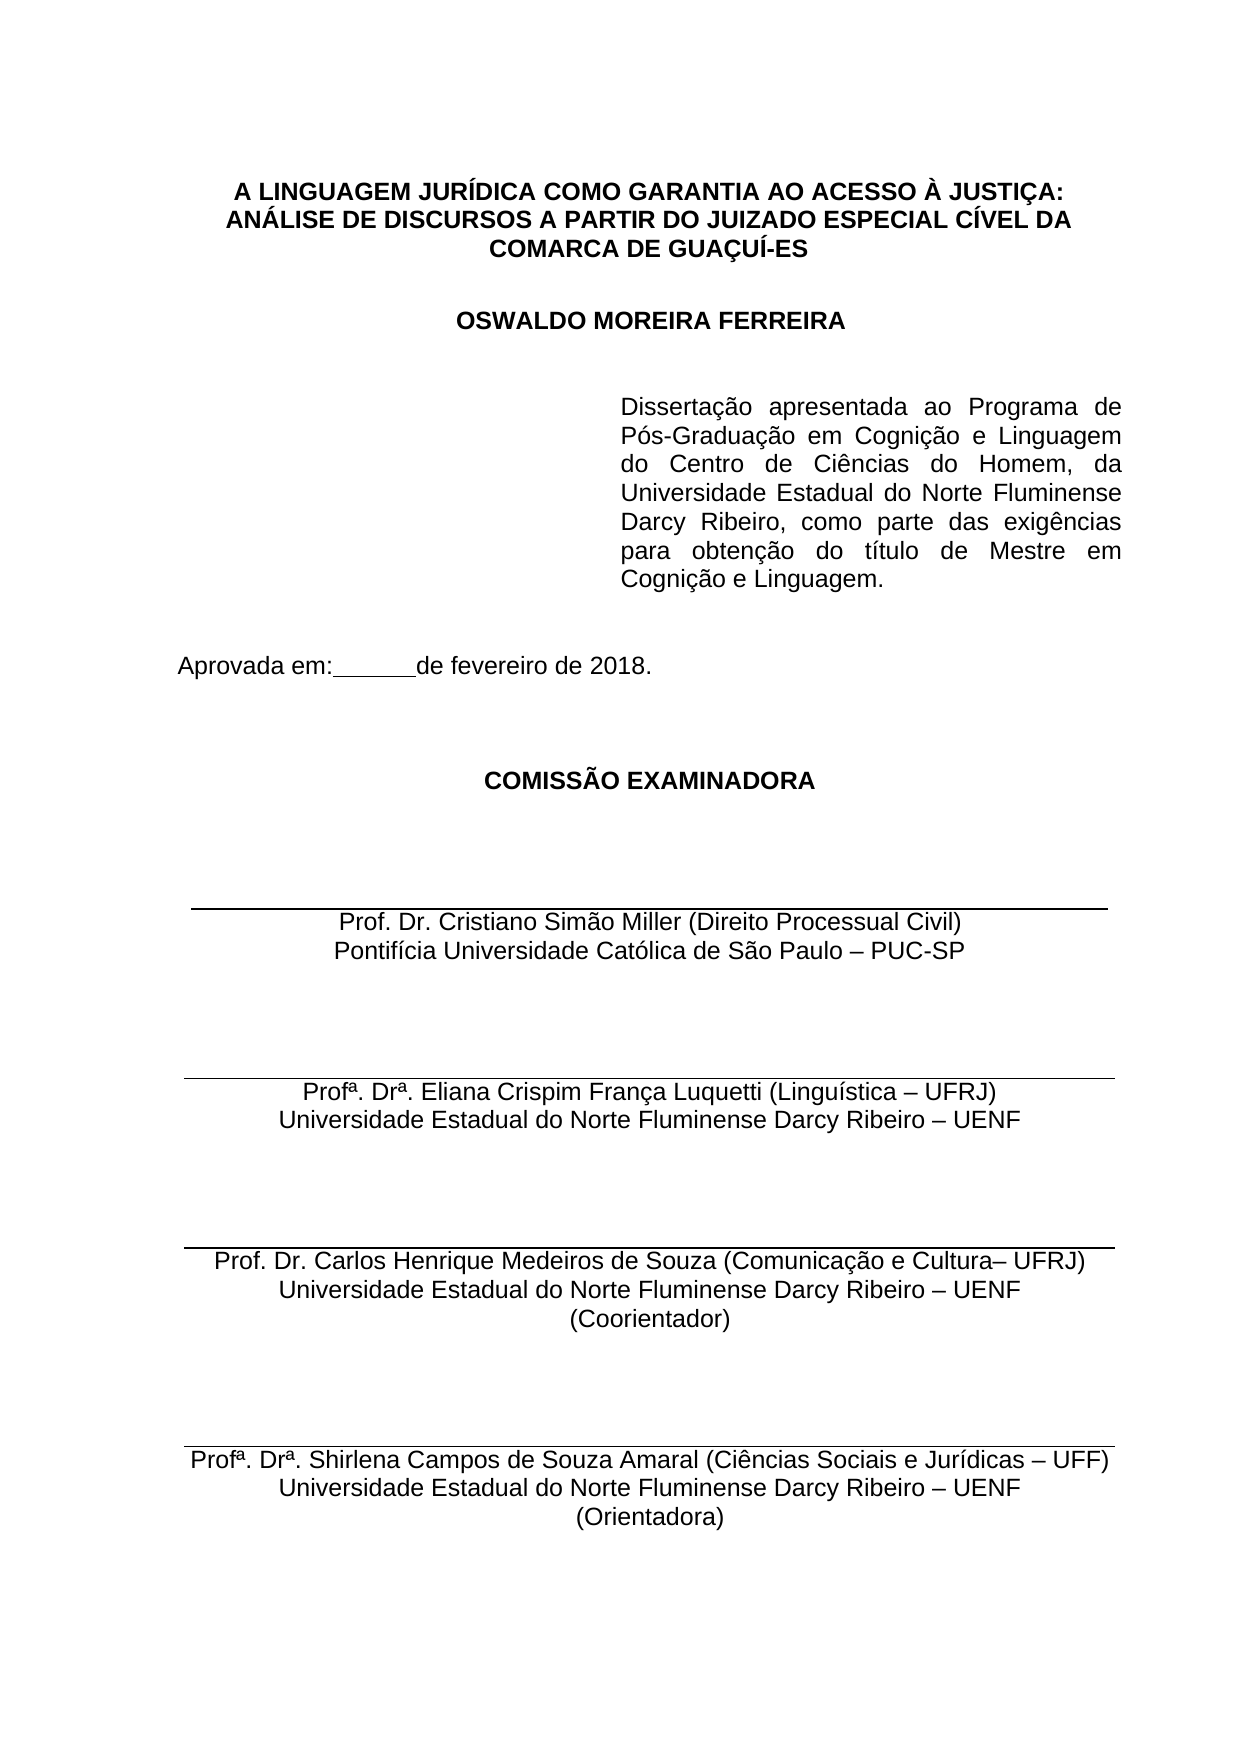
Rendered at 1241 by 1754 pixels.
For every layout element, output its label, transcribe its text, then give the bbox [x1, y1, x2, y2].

text Profª. Drª. Eliana Crispim França Luquetti (Linguística – UFRJ) [174, 1073, 1125, 1105]
text Dissertação apresentada ao Programa de Pós-Graduação em Cognição e Linguagem do Centro de Ciências do Homem, da Universidade Estadual do Norte Fluminense Darcy Ribeiro, como parte das exigências para obtenção do título de Mestre em Cognição e Linguagem. [620, 392, 1122, 593]
text Pontifícia Universidade Católica de São Paulo – PUC-SP [333, 936, 1215, 964]
text Prof. Dr. Carlos Henrique Medeiros de Souza (Comunicação e Cultura– UFRJ) [214, 1243, 1215, 1275]
text Profª. Drª. Shirlena Campos de Souza Amaral (Ciências Sociais e Jurídicas – UFF) [190, 1441, 1215, 1473]
text OSWALDO MOREIRA FERREIRA [456, 306, 1215, 334]
text Universidade Estadual do Norte Fluminense Darcy Ribeiro – UENF (Orientadora) [278, 1473, 1022, 1531]
text Universidade Estadual do Norte Fluminense Darcy Ribeiro – UENF [174, 1105, 1126, 1134]
text Prof. Dr. Cristiano Simão Miller (Direito Processual Civil) [338, 904, 1215, 936]
subtitle COMISSÃO EXAMINADORA [177, 766, 1123, 795]
text Universidade Estadual do Norte Fluminense Darcy Ribeiro – UENF (Coorientador) [278, 1275, 1022, 1332]
text Aprovada em: de fevereiro de 2018. [177, 651, 1215, 679]
